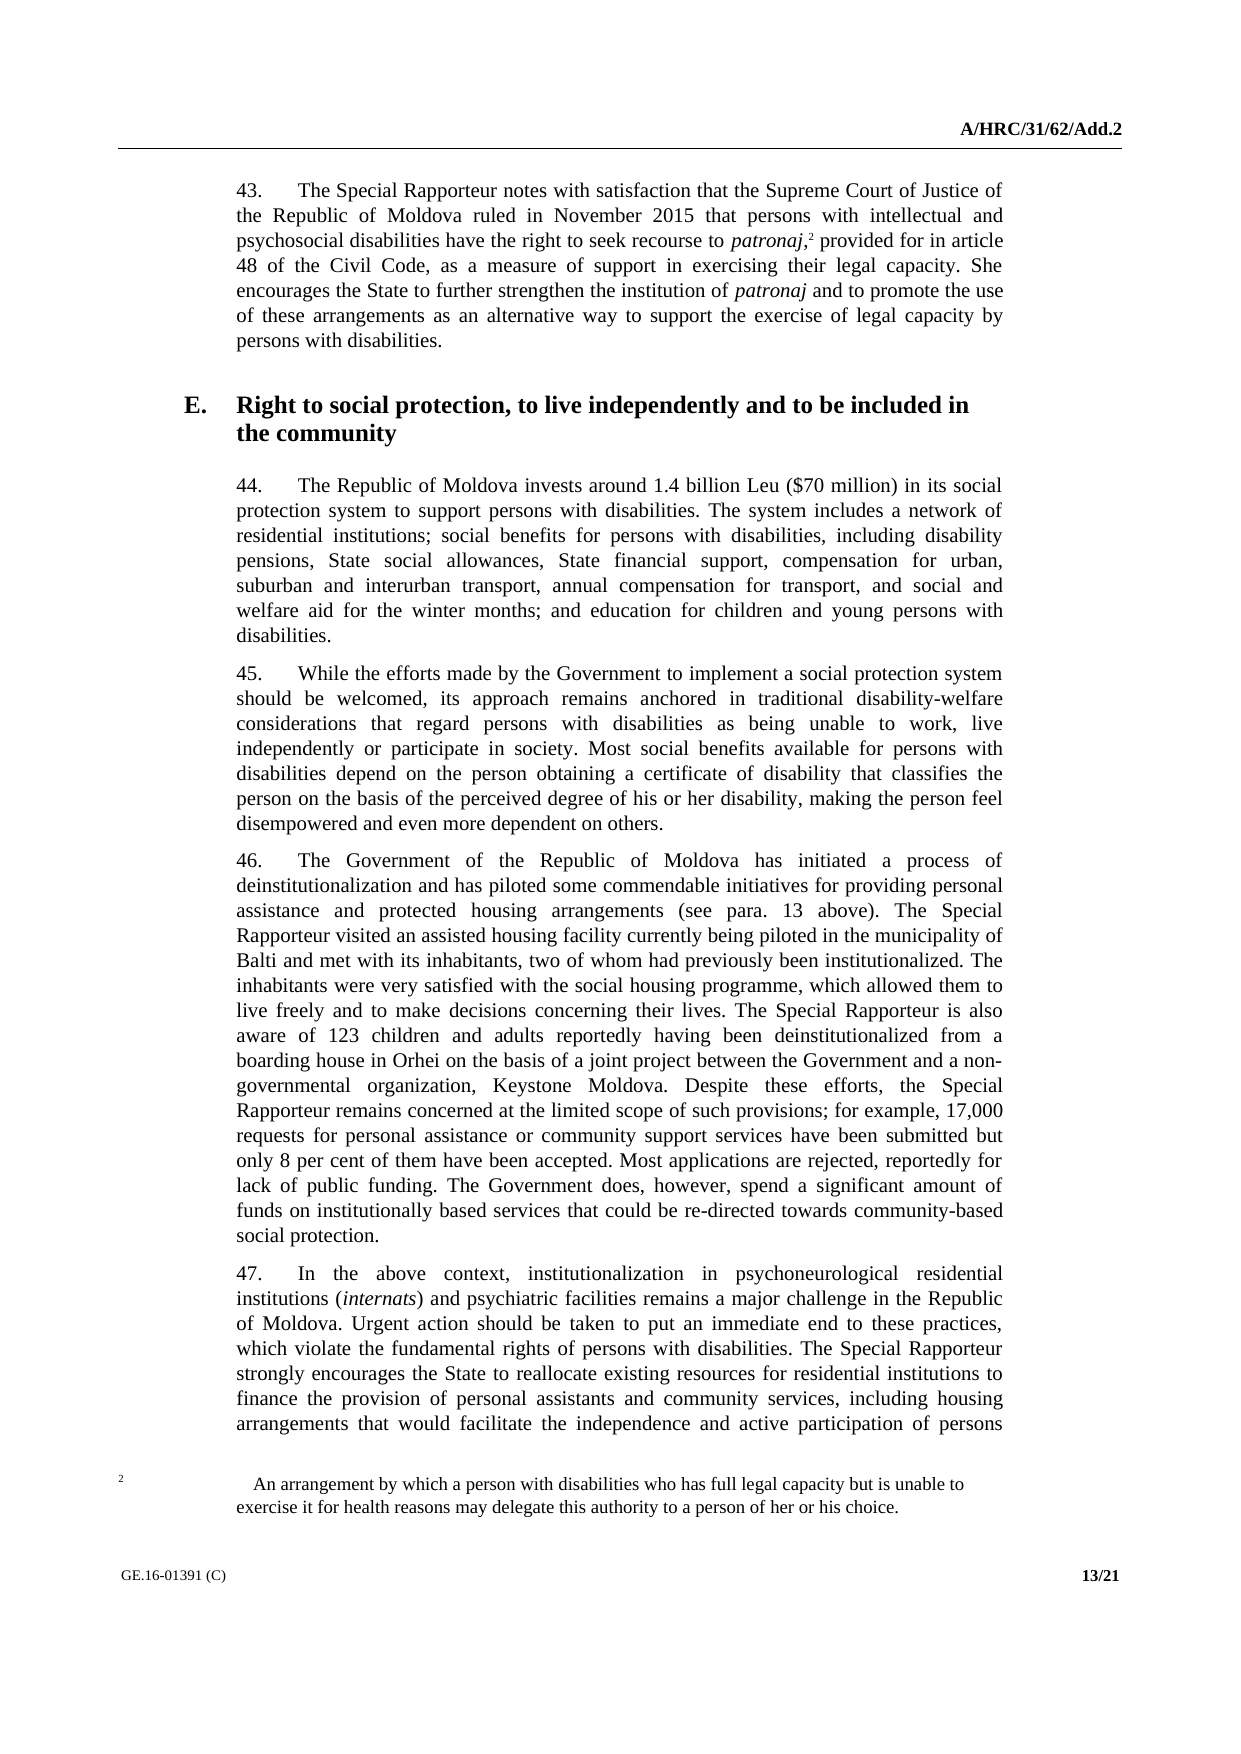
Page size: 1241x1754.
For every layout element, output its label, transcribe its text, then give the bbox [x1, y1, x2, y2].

text 46. The Government of the Republic of Moldova has initiated a process of deinstitutionalization and has piloted some commendable initiatives for providing personal assistance and protected housing arrangements (see para. 13 above). The Special Rapporteur visited an assisted housing facility currently being piloted in the municipality of Balti and met with its inhabitants, two of whom had previously been institutionalized. The inhabitants were very satisfied with the social housing programme, which allowed them to live freely and to make decisions concerning their lives. The Special Rapporteur is also aware of 123 children and adults reportedly having been deinstitutionalized from a boarding house in Orhei on the basis of a joint project between the Government and a non-governmental organization, Keystone Moldova. Despite these efforts, the Special Rapporteur remains concerned at the limited scope of such provisions; for example, 17,000 requests for personal assistance or community support services have been submitted but only 8 per cent of them have been accepted. Most applications are rejected, reportedly for lack of public funding. The Government does, however, spend a significant amount of funds on institutionally based services that could be re-directed towards community-based social protection. [236, 847, 1004, 1247]
text 44. The Republic of Moldova invests around 1.4 billion Leu ($70 million) in its social protection system to support persons with disabilities. The system includes a network of residential institutions; social benefits for persons with disabilities, including disability pensions, State social allowances, State financial support, compensation for urban, suburban and interurban transport, annual compensation for transport, and social and welfare aid for the winter months; and education for children and young persons with disabilities. [236, 472, 1004, 647]
text 45. While the efforts made by the Government to implement a social protection system should be welcomed, its approach remains anchored in traditional disability-welfare considerations that regard persons with disabilities as being unable to work, live independently or participate in society. Most social benefits available for persons with disabilities depend on the person obtaining a certificate of disability that classifies the person on the basis of the perceived degree of his or her disability, making the person feel disempowered and even more dependent on others. [236, 660, 1004, 835]
text E. Right to social protection, to live independently and to be included in the community [118, 390, 1004, 447]
text 43. The Special Rapporteur notes with satisfaction that the Supreme Court of Justice of the Republic of Moldova ruled in November 2015 that persons with intellectual and psychosocial disabilities have the right to seek recourse to patronaj, provided for in article 48 of the Civil Code, as a measure of support in exercising their legal capacity. She encourages the State to further strengthen the institution of patronaj and to promote the use of these arrangements as an alternative way to support the exercise of legal capacity by persons with disabilities. [236, 177, 1004, 352]
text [236, 1260, 1004, 1435]
